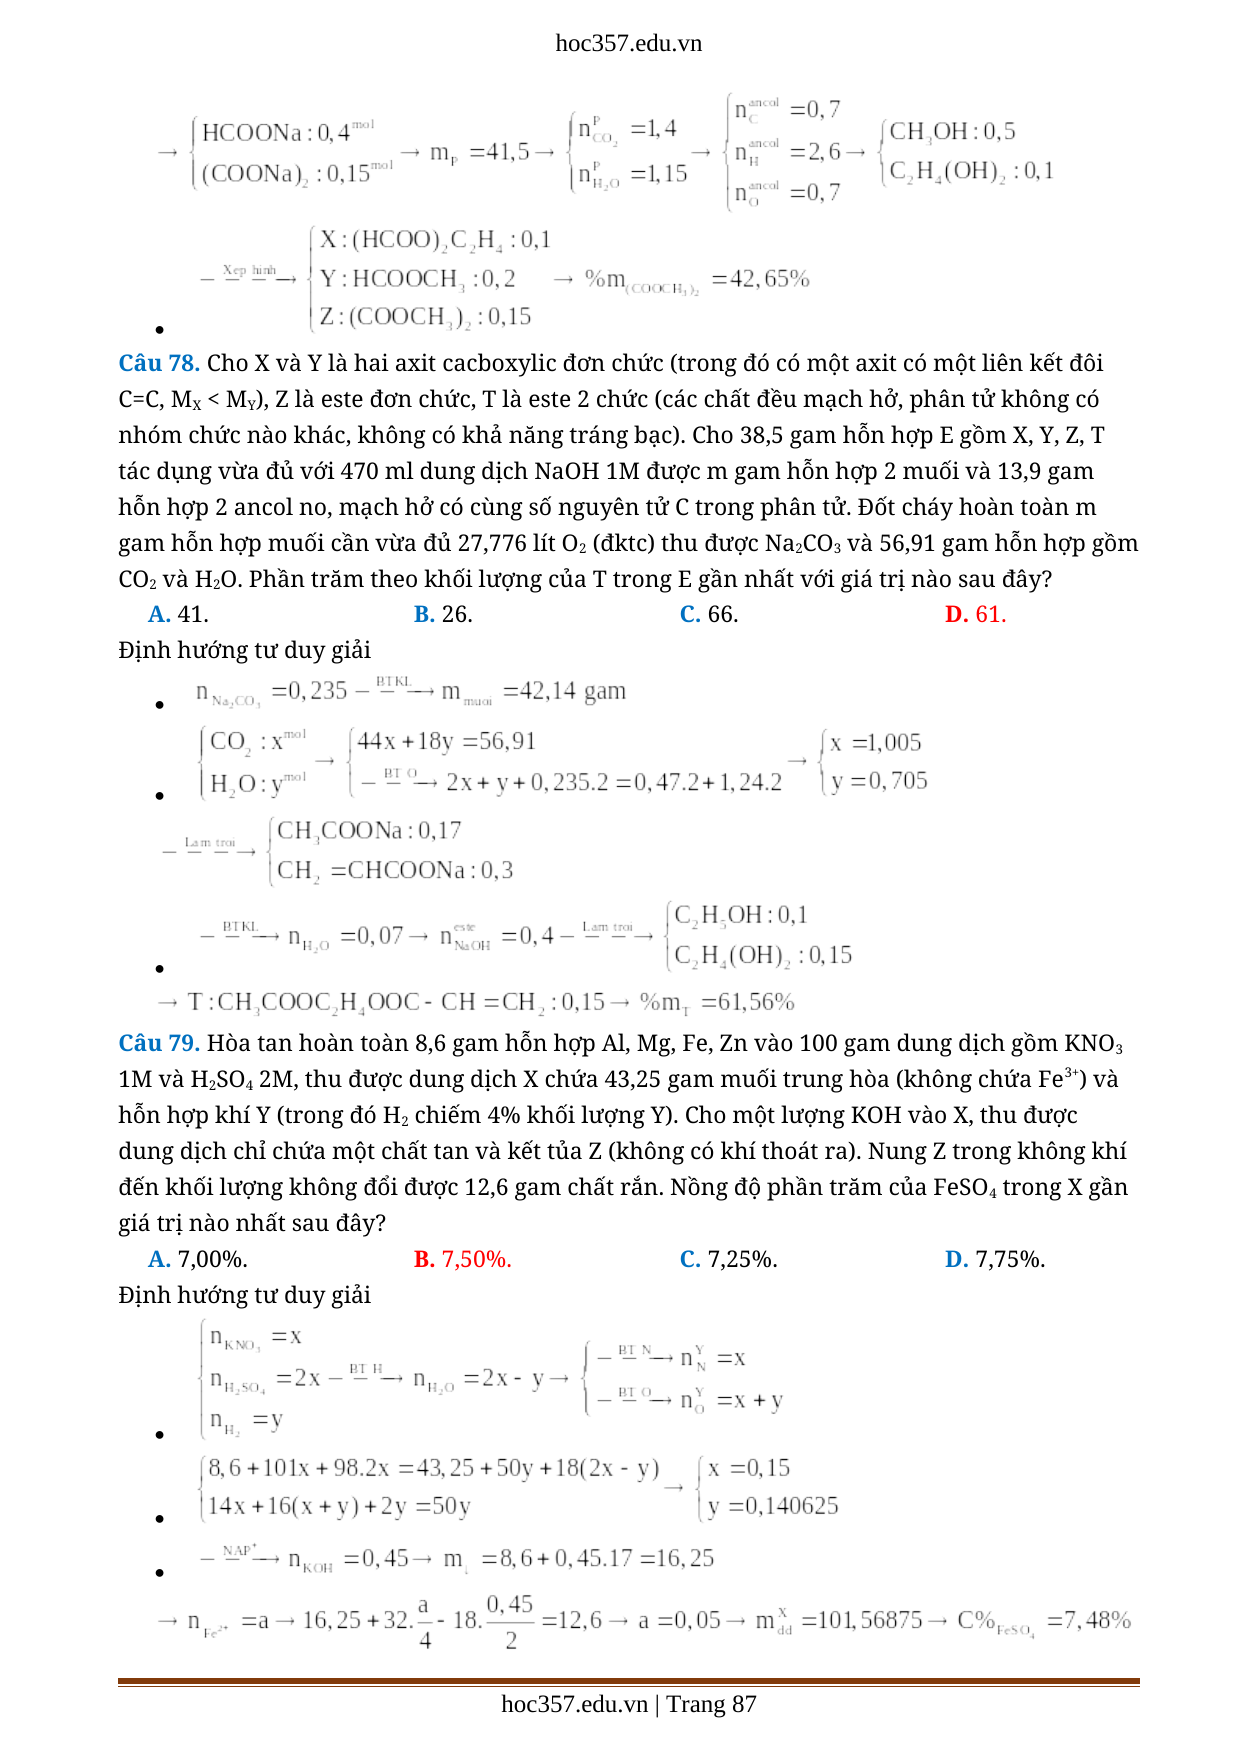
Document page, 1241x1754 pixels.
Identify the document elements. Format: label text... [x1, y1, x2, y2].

text Câu 79. Hòa tan hoàn toàn 8,6 gam hỗn hợp Al, Mg, Fe, Zn vào 100 gam dung dịch gồm KNO3 1M và H2SO4 2M, thu được dung dịch X chứa 43,25 gam muối trung hòa (không chứa Fe3+) và hỗn hợp khí Y (trong đó H2 chiếm 4% khối lượng Y). Cho một lượng KOH vào X, thu được dung dịch chỉ chứa một chất tan và kết tủa Z (không có khí thoát ra). Nung Z trong không khí đến khối lượng không đổi được 12,6 gam chất rắn. Nồng độ phần trăm của FeSO4 trong X gần giá trị nào nhất sau đây? [118, 1027, 1140, 1238]
text A. 7,00%. B. 7,50%. C. 7,25%. D. 7,75%. [118, 1243, 1140, 1274]
text Định hướng tư duy giải [118, 1279, 1140, 1310]
text Câu 78. Cho X và Y là hai axit cacboxylic đơn chức (trong đó có một axit có một liên kết đôi C=C, MX < MY), Z là este đơn chức, T là este 2 chức (các chất đều mạch hở, phân tử không có nhóm chức nào khác, không có khả năng tráng bạc). Cho 38,5 gam hỗn hợp E gồm X, Y, Z, T tác dụng vừa đủ với 470 ml dung dịch NaOH 1M được m gam hỗn hợp 2 muối và 13,9 gam hỗn hợp 2 ancol no, mạch hở có cùng số nguyên tử C trong phân tử. Đốt cháy hoàn toàn m gam hỗn hợp muối cần vừa đủ 27,776 lít O2 (đktc) thu được Na2CO3 và 56,91 gam hỗn hợp gồm CO2 và H2O. Phần trăm theo khối lượng của T trong E gần nhất với giá trị nào sau đây? [118, 347, 1140, 594]
text Định hướng tư duy giải [118, 634, 1140, 666]
text A. 41. B. 26. C. 66. D. 61. [118, 598, 1140, 630]
